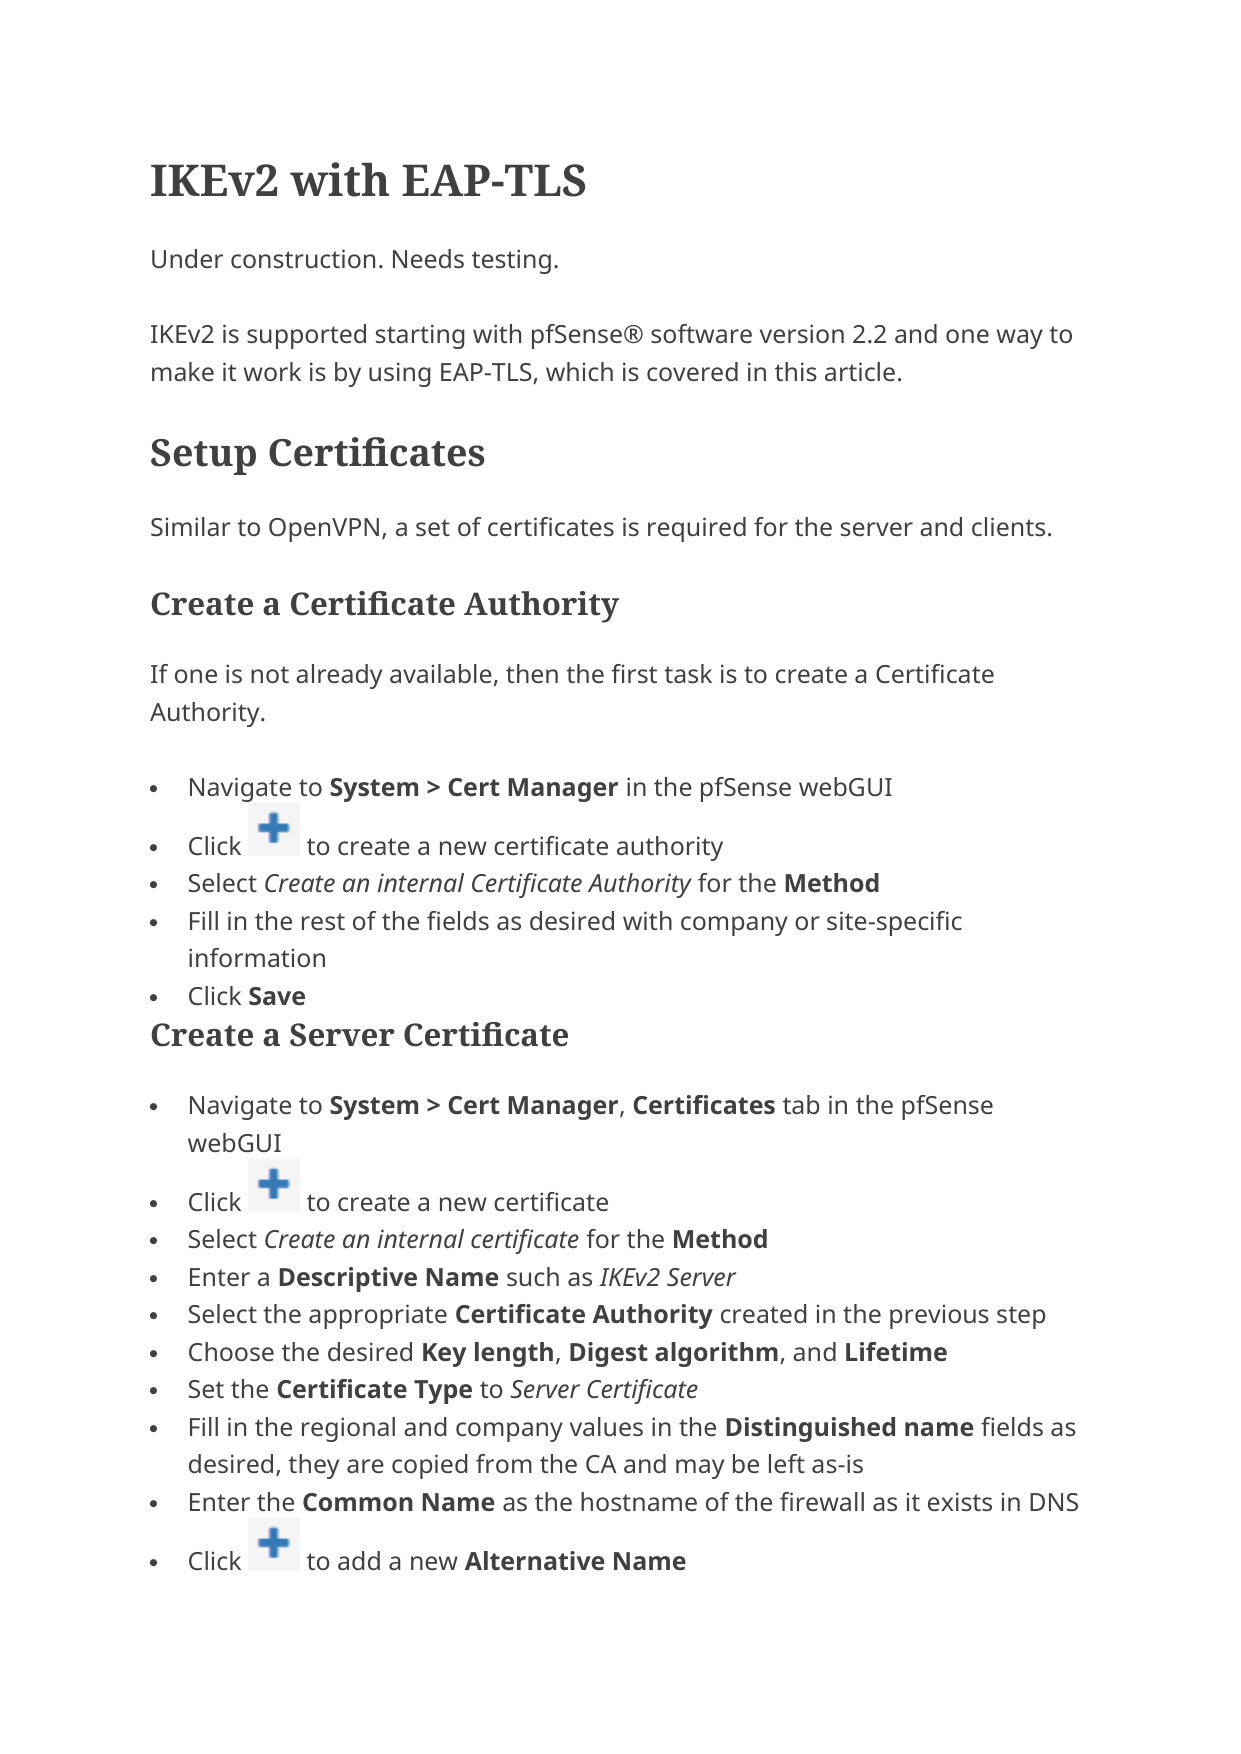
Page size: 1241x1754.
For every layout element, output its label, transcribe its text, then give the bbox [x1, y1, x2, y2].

text Create a Server Certificate [150, 1012, 1090, 1055]
text Create a Certificate Authority [150, 581, 1090, 624]
list Set the Certificate Type to Server Certificate [150, 1368, 1090, 1406]
list Fill in the regional and company values in the Distinguished name fields as desired, they are copied from the CA and may be left as-is [150, 1406, 1090, 1481]
text Similar to OpenVPN, a set of certificates is required for the server and clients. [150, 506, 1090, 544]
list Select Create an internal certificate for the Method [150, 1218, 1090, 1256]
list Navigate to System > Cert Manager in the pfSense webGUI [150, 766, 1090, 803]
text Under construction. Needs testing. [150, 239, 1090, 276]
list Click to create a new certificate [150, 1159, 1090, 1218]
list Select Create an internal Certificate Authority for the Method [150, 862, 1090, 900]
picture [248, 1518, 300, 1571]
list Select the appropriate Certificate Authority created in the previous step [150, 1293, 1090, 1331]
text IKEv2 is supported starting with pfSense® software version 2.2 and one way to make it work is by using EAP-TLS, which is covered in this article. [150, 314, 1090, 389]
list Click to create a new certificate authority [150, 803, 1090, 862]
list Choose the desired Key length, Digest algorithm, and Lifetime [150, 1331, 1090, 1368]
list Enter a Descriptive Name such as IKEv2 Server [150, 1256, 1090, 1293]
list Navigate to System > Cert Manager, Certificates tab in the pfSense webGUI [150, 1084, 1090, 1159]
text Setup Certificates [150, 426, 1090, 477]
picture [248, 1159, 300, 1212]
list Enter the Common Name as the hostname of the firewall as it exists in DNS [150, 1481, 1090, 1518]
list Click to add a new Alternative Name [150, 1518, 1090, 1578]
list Fill in the rest of the fields as desired with company or site-specific information [150, 900, 1090, 975]
list Click Save [150, 975, 1090, 1012]
text IKEv2 with EAP-TLS [150, 150, 1090, 209]
text If one is not already available, then the first task is to create a Certificate Authority. [150, 653, 1090, 728]
picture [248, 803, 300, 856]
